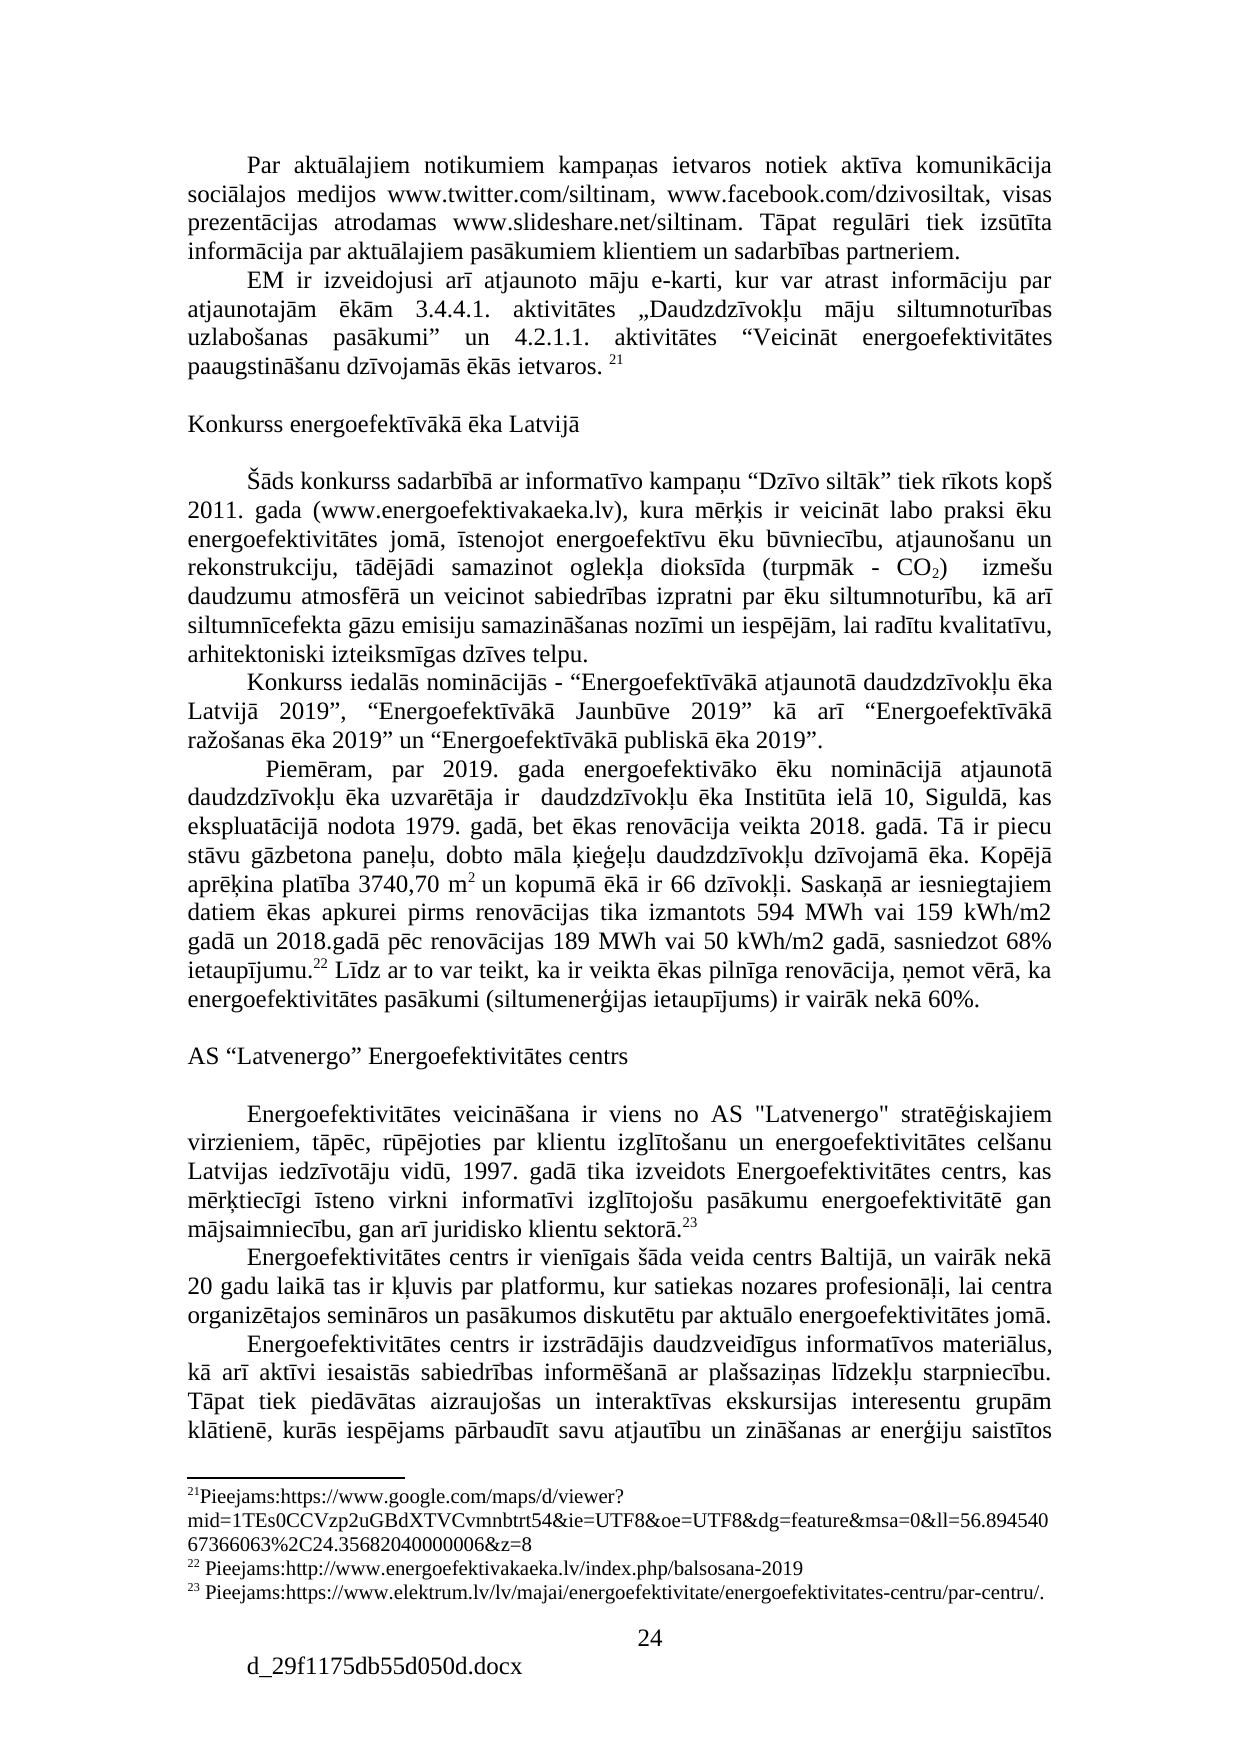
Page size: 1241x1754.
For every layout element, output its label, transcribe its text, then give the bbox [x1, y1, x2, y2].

text Piemēram, par 2019. gada energoefektivāko ēku nominācijā atjaunotā daudzdzīvokļu ēka uzvarētāja ir daudzdzīvokļu ēka Institūta ielā 10, Siguldā, kas ekspluatācijā nodota 1979. gadā, bet ēkas renovācija veikta 2018. gadā. Tā ir piecu stāvu gāzbetona paneļu, dobto māla ķieģeļu daudzdzīvokļu dzīvojamā ēka. Kopējā aprēķina platība 3740,70 m2 un kopumā ēkā ir 66 dzīvokļi. Saskaņā ar iesniegtajiem datiem ēkas apkurei pirms renovācijas tika izmantots 594 MWh vai 159 kWh/m2 gadā un 2018.gadā pēc renovācijas 189 MWh vai 50 kWh/m2 gadā, sasniedzot 68% ietaupījumu. Līdz ar to var teikt, ka ir veikta ēkas pilnīga renovācija, ņemot vērā, ka energoefektivitātes pasākumi (siltumenerģijas ietaupījums) ir vairāk nekā 60%. [187, 754, 1053, 1012]
text Šāds konkurss sadarbībā ar informatīvo kampaņu “Dzīvo siltāk” tiek rīkots kopš 2011. gada (www.energoefektivakaeka.lv), kura mērķis ir veicināt labo praksi ēku energoefektivitātes jomā, īstenojot energoefektīvu ēku būvniecību, atjaunošanu un rekonstrukciju, tādējādi samazinot oglekļa dioksīda (turpmāk - CO2) izmešu daudzumu atmosfērā un veicinot sabiedrības izpratni par ēku siltumnoturību, kā arī siltumnīcefekta gāzu emisiju samazināšanas nozīmi un iespējām, lai radītu kvalitatīvu, arhitektoniski izteiksmīgas dzīves telpu. [187, 466, 1053, 667]
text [187, 1329, 1053, 1444]
text EM ir izveidojusi arī atjaunoto māju e-karti, kur var atrast informāciju par atjaunotajām ēkām 3.4.4.1. aktivitātes „Daudzdzīvokļu māju siltumnoturības uzlabošanas pasākumi” un 4.2.1.1. aktivitātes “Veicināt energoefektivitātes paaugstināšanu dzīvojamās ēkās ietvaros. [187, 265, 1053, 380]
text Konkurss energoefektīvākā ēka Latvijā [187, 409, 1053, 437]
text Energoefektivitātes veicināšana ir viens no AS "Latvenergo" stratēģiskajiem virzieniem, tāpēc, rūpējoties par klientu izglītošanu un energoefektivitātes celšanu Latvijas iedzīvotāju vidū, 1997. gadā tika izveidots Energoefektivitātes centrs, kas mērķtiecīgi īsteno virkni informatīvi izglītojošu pasākumu energoefektivitātē gan mājsaimniecību, gan arī juridisko klientu sektorā. [187, 1099, 1053, 1242]
text Energoefektivitātes centrs ir vienīgais šāda veida centrs Baltijā, un vairāk nekā 20 gadu laikā tas ir kļuvis par platformu, kur satiekas nozares profesionāļi, lai centra organizētajos semināros un pasākumos diskutētu par aktuālo energoefektivitātes jomā. [187, 1242, 1053, 1329]
text Konkurss iedalās nominācijās - “Energoefektīvākā atjaunotā daudzdzīvokļu ēka Latvijā 2019”, “Energoefektīvākā Jaunbūve 2019” kā arī “Energoefektīvākā ražošanas ēka 2019” un “Energoefektīvākā publiskā ēka 2019”. [187, 667, 1053, 754]
text AS “Latvenergo” Energoefektivitātes centrs [187, 1041, 1053, 1070]
text Par aktuālajiem notikumiem kampaņas ietvaros notiek aktīva komunikācija sociālajos medijos www.twitter.com/siltinam, www.facebook.com/dzivosiltak, visas prezentācijas atrodamas www.slideshare.net/siltinam. Tāpat regulāri tiek izsūtīta informācija par aktuālajiem pasākumiem klientiem un sadarbības partneriem. [187, 150, 1053, 265]
